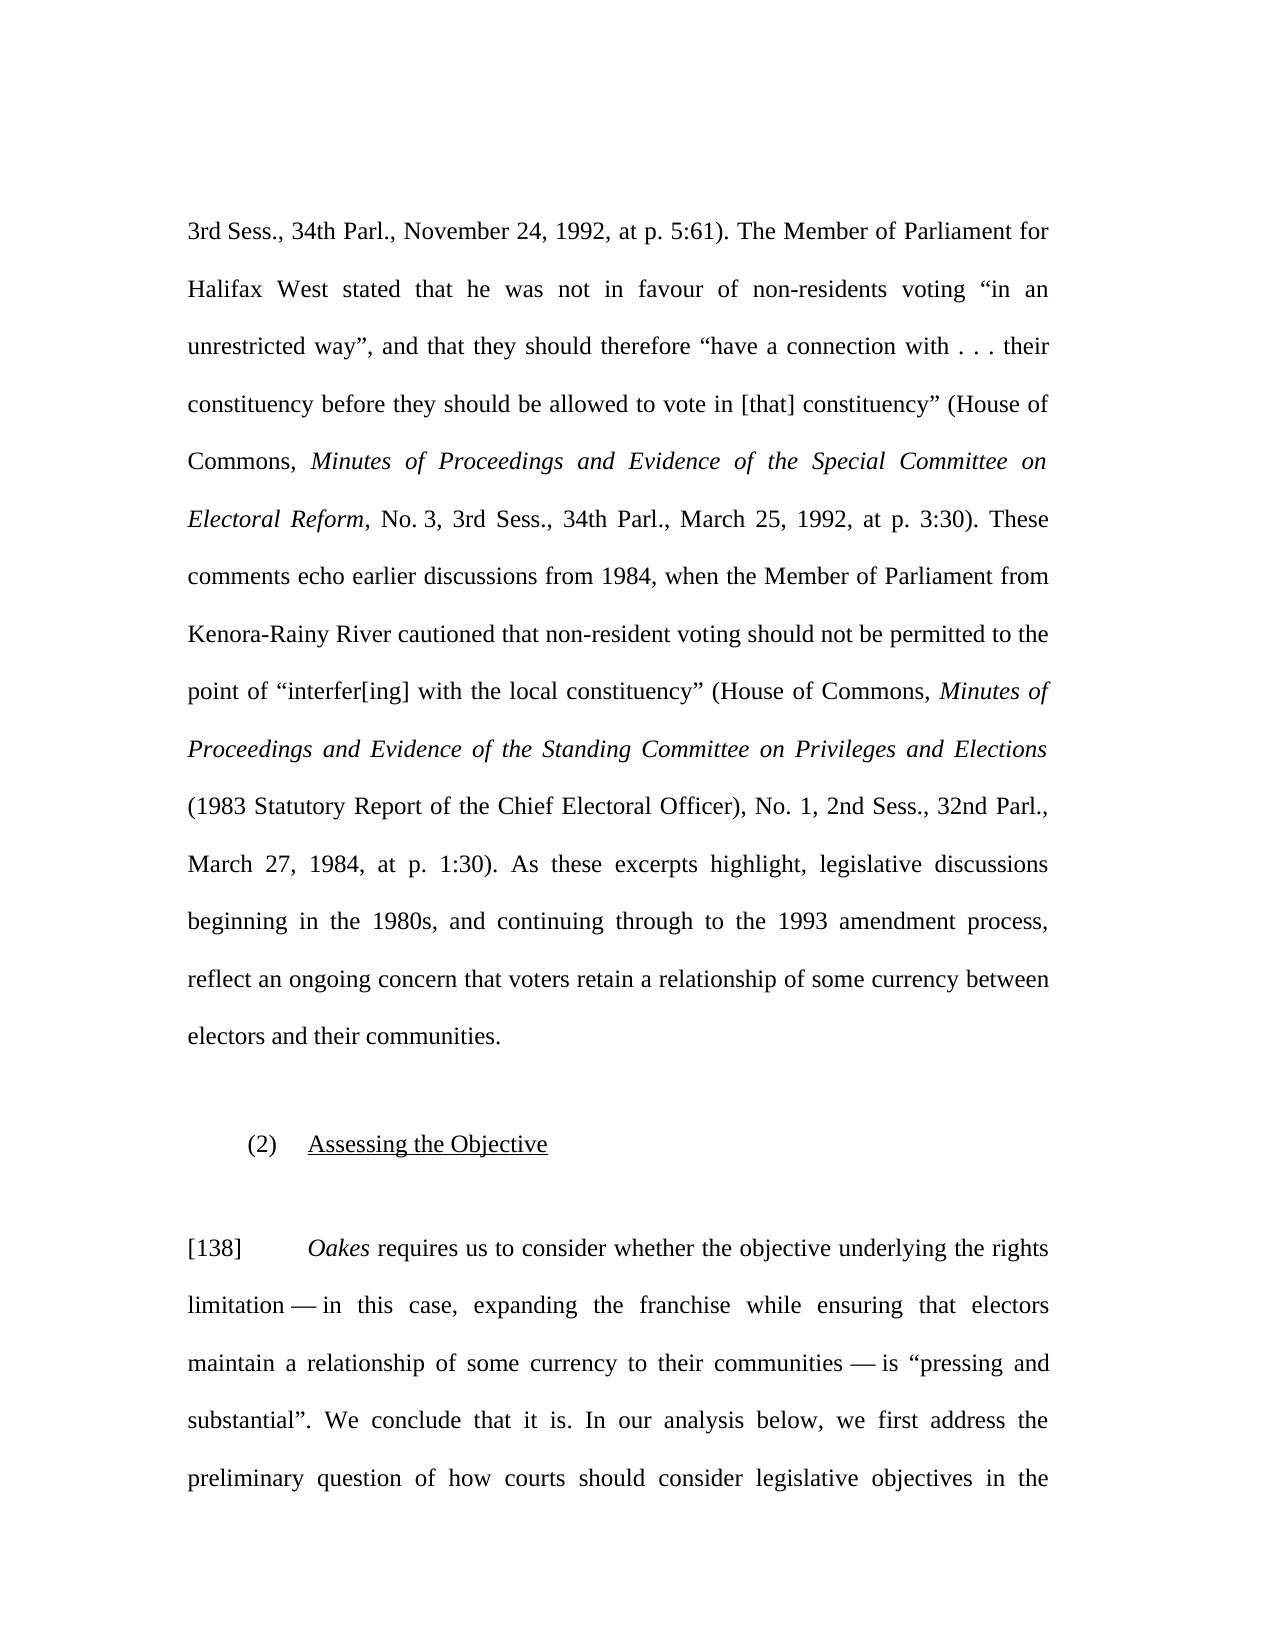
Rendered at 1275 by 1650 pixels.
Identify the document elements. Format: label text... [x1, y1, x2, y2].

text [187, 216, 1050, 1050]
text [187, 1233, 1050, 1491]
title Assessing the Objective [247, 1129, 1050, 1158]
